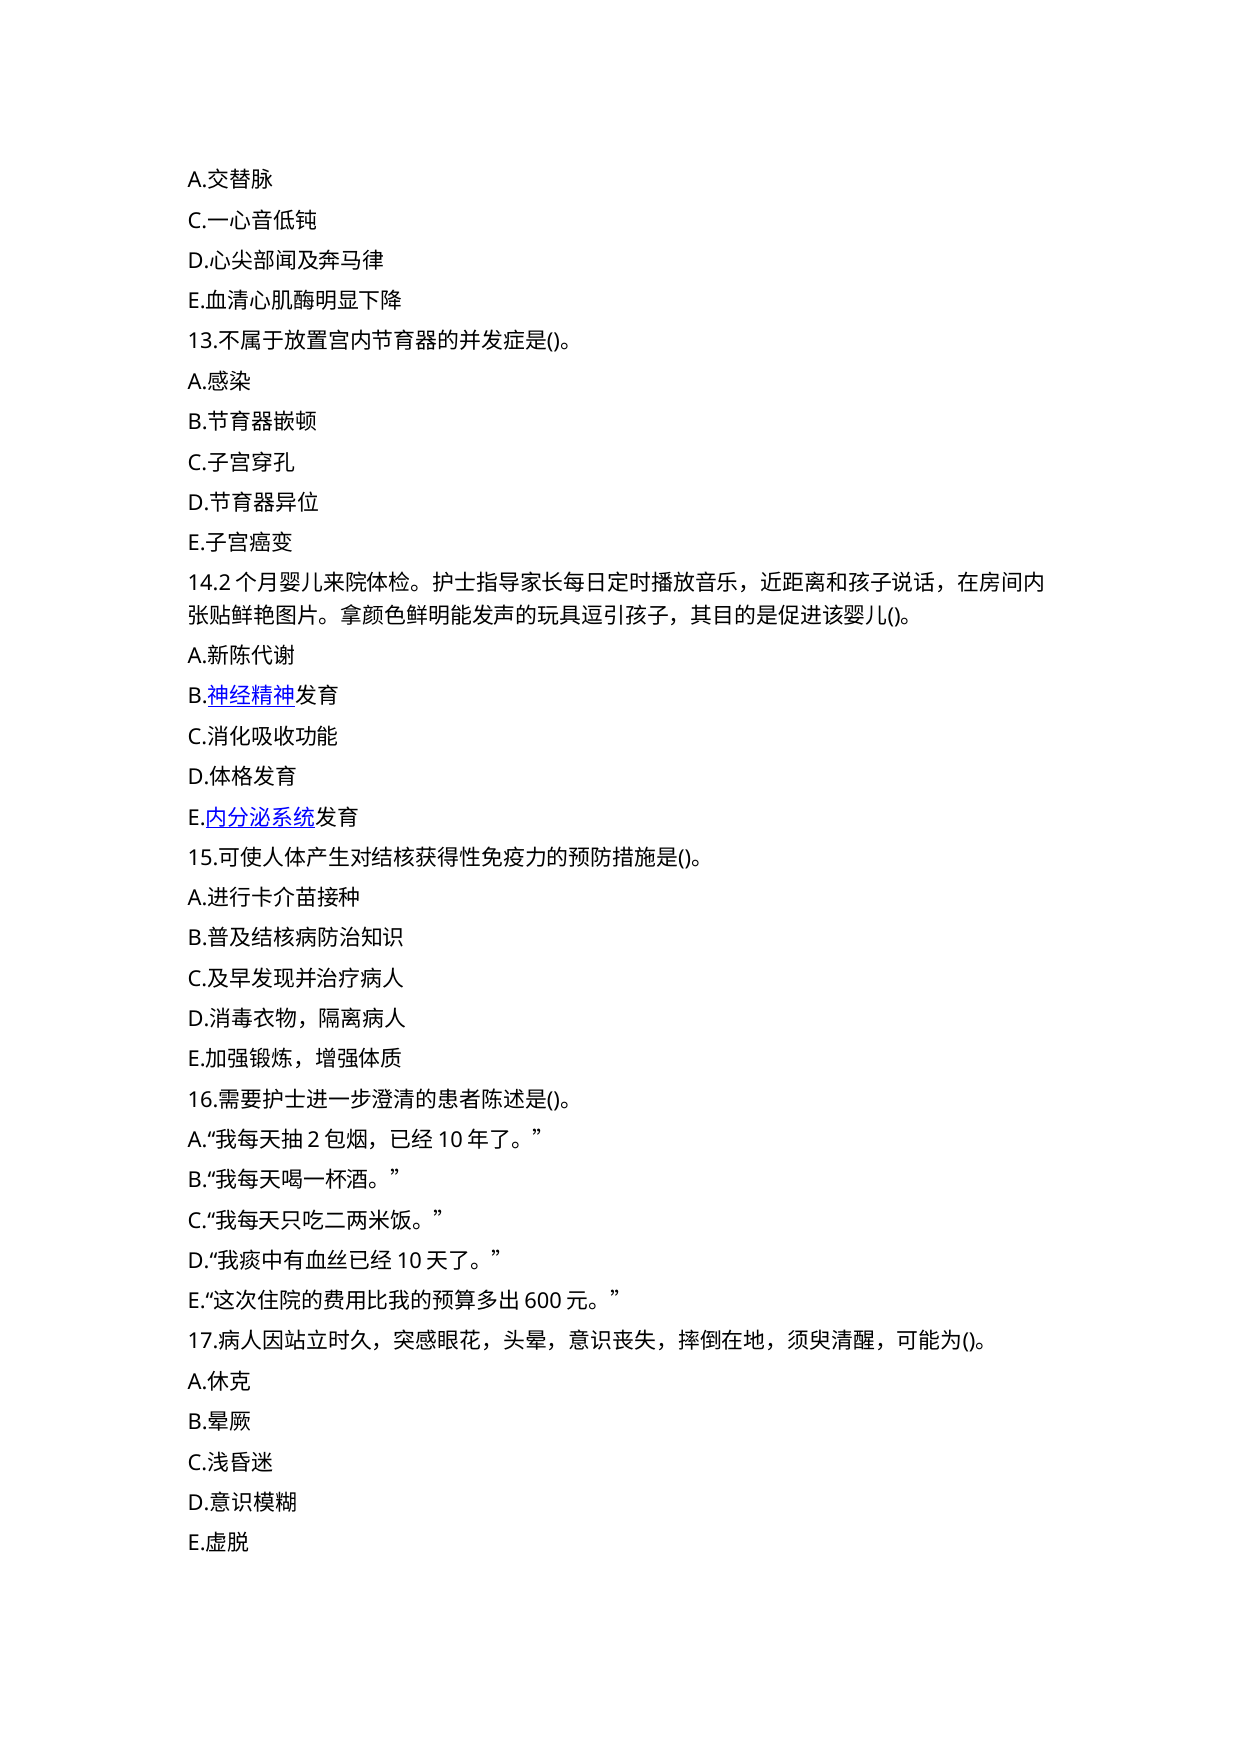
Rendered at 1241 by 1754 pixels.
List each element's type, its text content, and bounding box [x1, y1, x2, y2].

text E.内分泌系统发育 [187, 799, 1053, 832]
text E.血清心肌酶明显下降 [187, 283, 1053, 315]
text A.新陈代谢 [187, 638, 1053, 670]
text D.意识模糊 [187, 1484, 1053, 1517]
text 17.病人因站立时久，突感眼花，头晕，意识丧失，摔倒在地，须臾清醒，可能为()。 [187, 1323, 1053, 1356]
text E.“这次住院的费用比我的预算多出600元。” [187, 1283, 1053, 1315]
text A.感染 [187, 363, 1053, 396]
text D.体格发育 [187, 759, 1053, 791]
text E.虚脱 [187, 1525, 1053, 1557]
text D.节育器异位 [187, 484, 1053, 517]
text A.进行卡介苗接种 [187, 880, 1053, 912]
text B.晕厥 [187, 1404, 1053, 1436]
text 15.可使人体产生对结核获得性免疫力的预防措施是()。 [187, 839, 1053, 872]
text C.子宫穿孔 [187, 444, 1053, 477]
text B.节育器嵌顿 [187, 404, 1053, 436]
text E.子宫癌变 [187, 525, 1053, 557]
text C.“我每天只吃二两米饭。” [187, 1202, 1053, 1235]
text C.浅昏迷 [187, 1444, 1053, 1477]
text D.“我痰中有血丝已经10天了。” [187, 1243, 1053, 1275]
text C.一心音低钝 [187, 202, 1053, 235]
text A.“我每天抽2包烟，已经10年了。” [187, 1122, 1053, 1154]
text E.加强锻炼，增强体质 [187, 1041, 1053, 1073]
text B.神经精神发育 [187, 678, 1053, 711]
text 16.需要护士进一步澄清的患者陈述是()。 [187, 1081, 1053, 1114]
text A.交替脉 [187, 162, 1053, 194]
text B.普及结核病防治知识 [187, 920, 1053, 953]
text 13.不属于放置宫内节育器的并发症是()。 [187, 323, 1053, 356]
text C.及早发现并治疗病人 [187, 960, 1053, 993]
text B.“我每天喝一杯酒。” [187, 1162, 1053, 1194]
text C.消化吸收功能 [187, 718, 1053, 751]
text D.消毒衣物，隔离病人 [187, 1001, 1053, 1033]
text D.心尖部闻及奔马律 [187, 243, 1053, 275]
text 14.2个月婴儿来院体检。护士指导家长每日定时播放音乐，近距离和孩子说话，在房间内张贴鲜艳图片。拿颜色鲜明能发声的玩具逗引孩子，其目的是促进该婴儿()。 [187, 565, 1053, 630]
text A.休克 [187, 1363, 1053, 1396]
